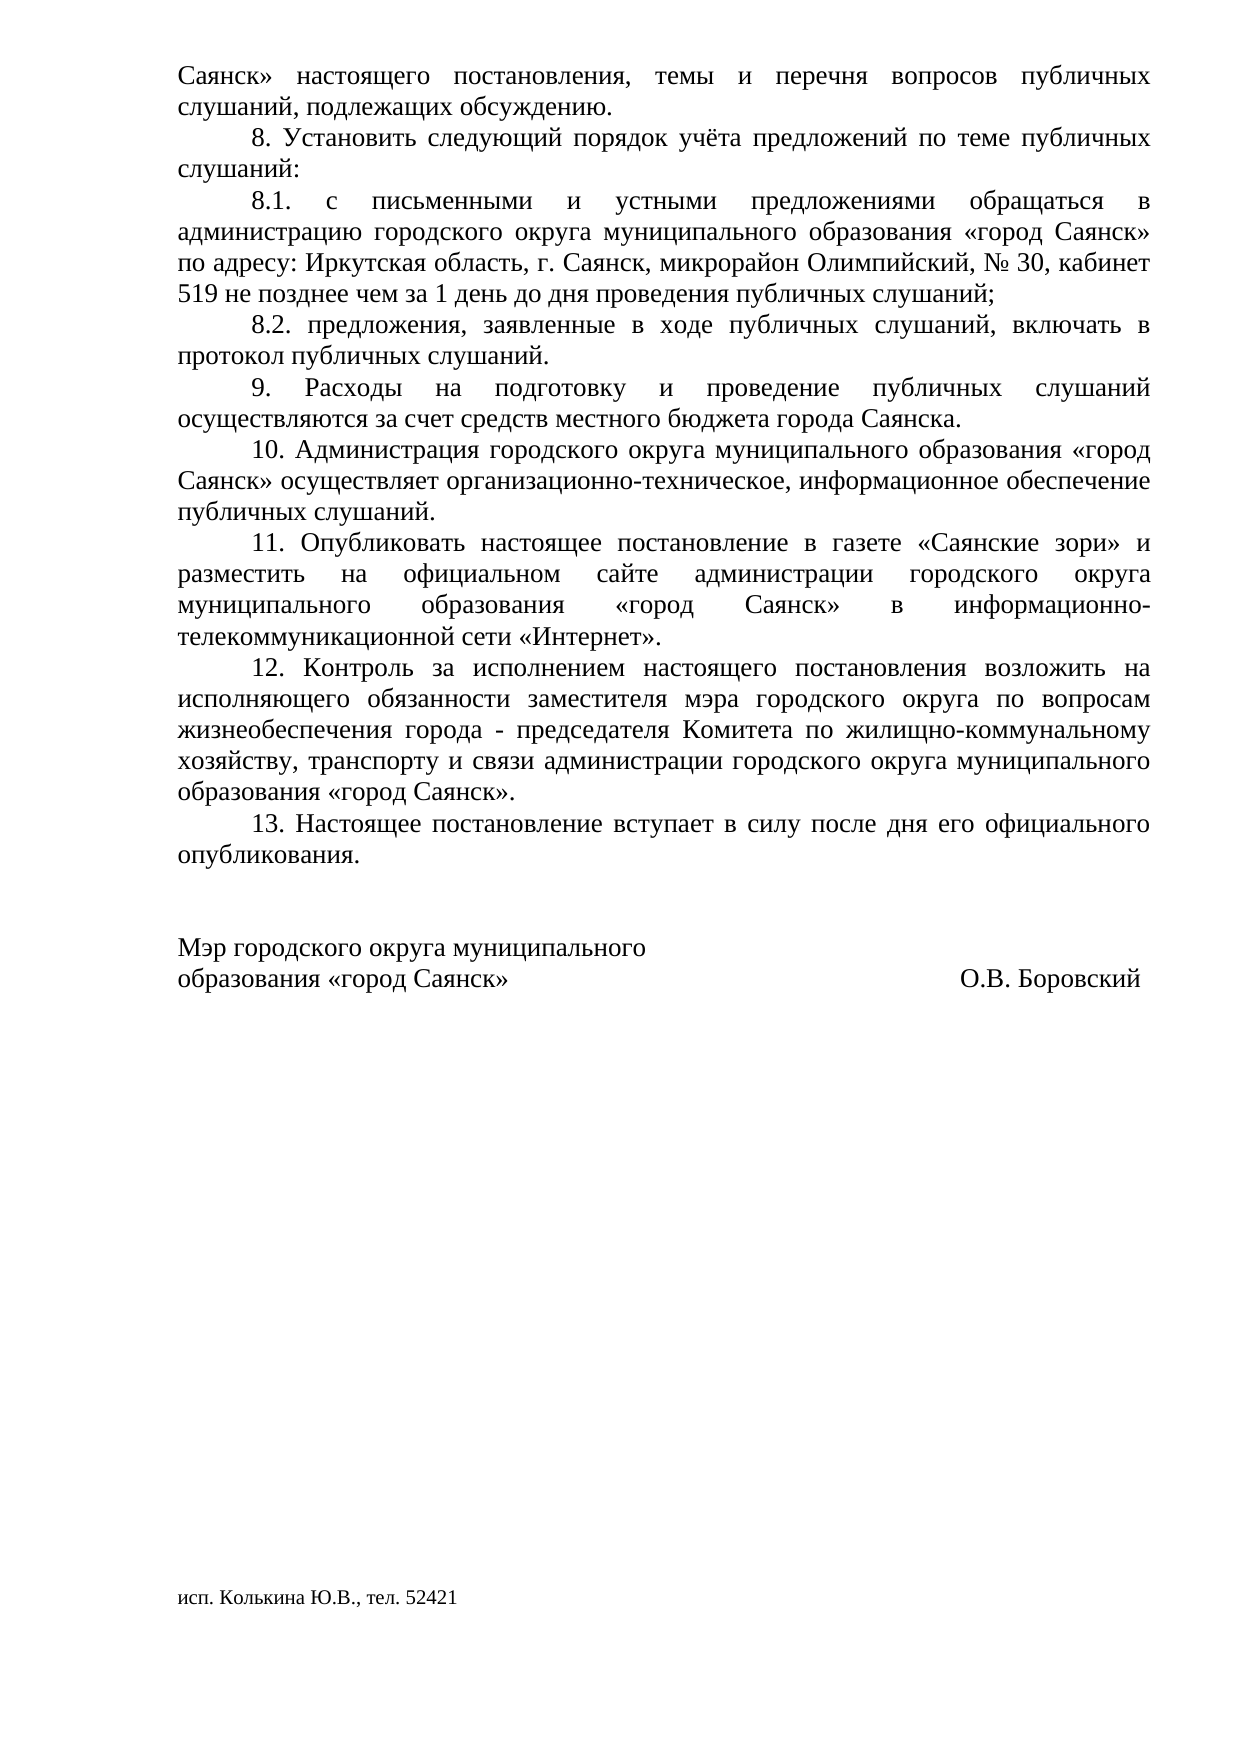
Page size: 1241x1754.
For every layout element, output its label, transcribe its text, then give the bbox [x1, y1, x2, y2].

text 10. Администрация городского округа муниципального образования «город Саянск» осуществляет организационно-техническое, информационное обеспечение публичных слушаний. [177, 433, 1152, 526]
text 9. Расходы на подготовку и проведение публичных слушаний осуществляются за счет средств местного бюджета города Саянска. [177, 371, 1152, 433]
text 12. Контроль за исполнением настоящего постановления возложить на исполняющего обязанности заместителя мэра городского округа по вопросам жизнеобеспечения города - председателя Комитета по жилищно-коммунальному хозяйству, транспорту и связи администрации городского округа муниципального образования «город Саянск». [177, 651, 1152, 807]
text 11. Опубликовать настоящее постановление в газете «Саянские зори» и разместить на официальном сайте администрации городского округа муниципального образования «город Саянск» в информационно-телекоммуникационной сети «Интернет». [177, 526, 1152, 651]
text 8.2. предложения, заявленные в ходе публичных слушаний, включать в протокол публичных слушаний. [177, 308, 1152, 371]
text Мэр городского округа муниципального [177, 931, 1152, 962]
text исп. Колькина Ю.В., тел. 52421 [177, 1585, 1152, 1609]
text образования «город Саянск» О.В. Боровский [177, 962, 1152, 993]
text 13. Настоящее постановление вступает в силу после дня его официального опубликования. [177, 807, 1152, 869]
text 8.1. с письменными и устными предложениями обращаться в администрацию городского округа муниципального образования «город Саянск» по адресу: Иркутская область, г. Саянск, микрорайон Олимпийский, № 30, кабинет 519 не позднее чем за 1 день до дня проведения публичных слушаний; [177, 184, 1152, 308]
text 8. Установить следующий порядок учёта предложений по теме публичных слушаний: [177, 121, 1152, 184]
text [177, 59, 1152, 121]
